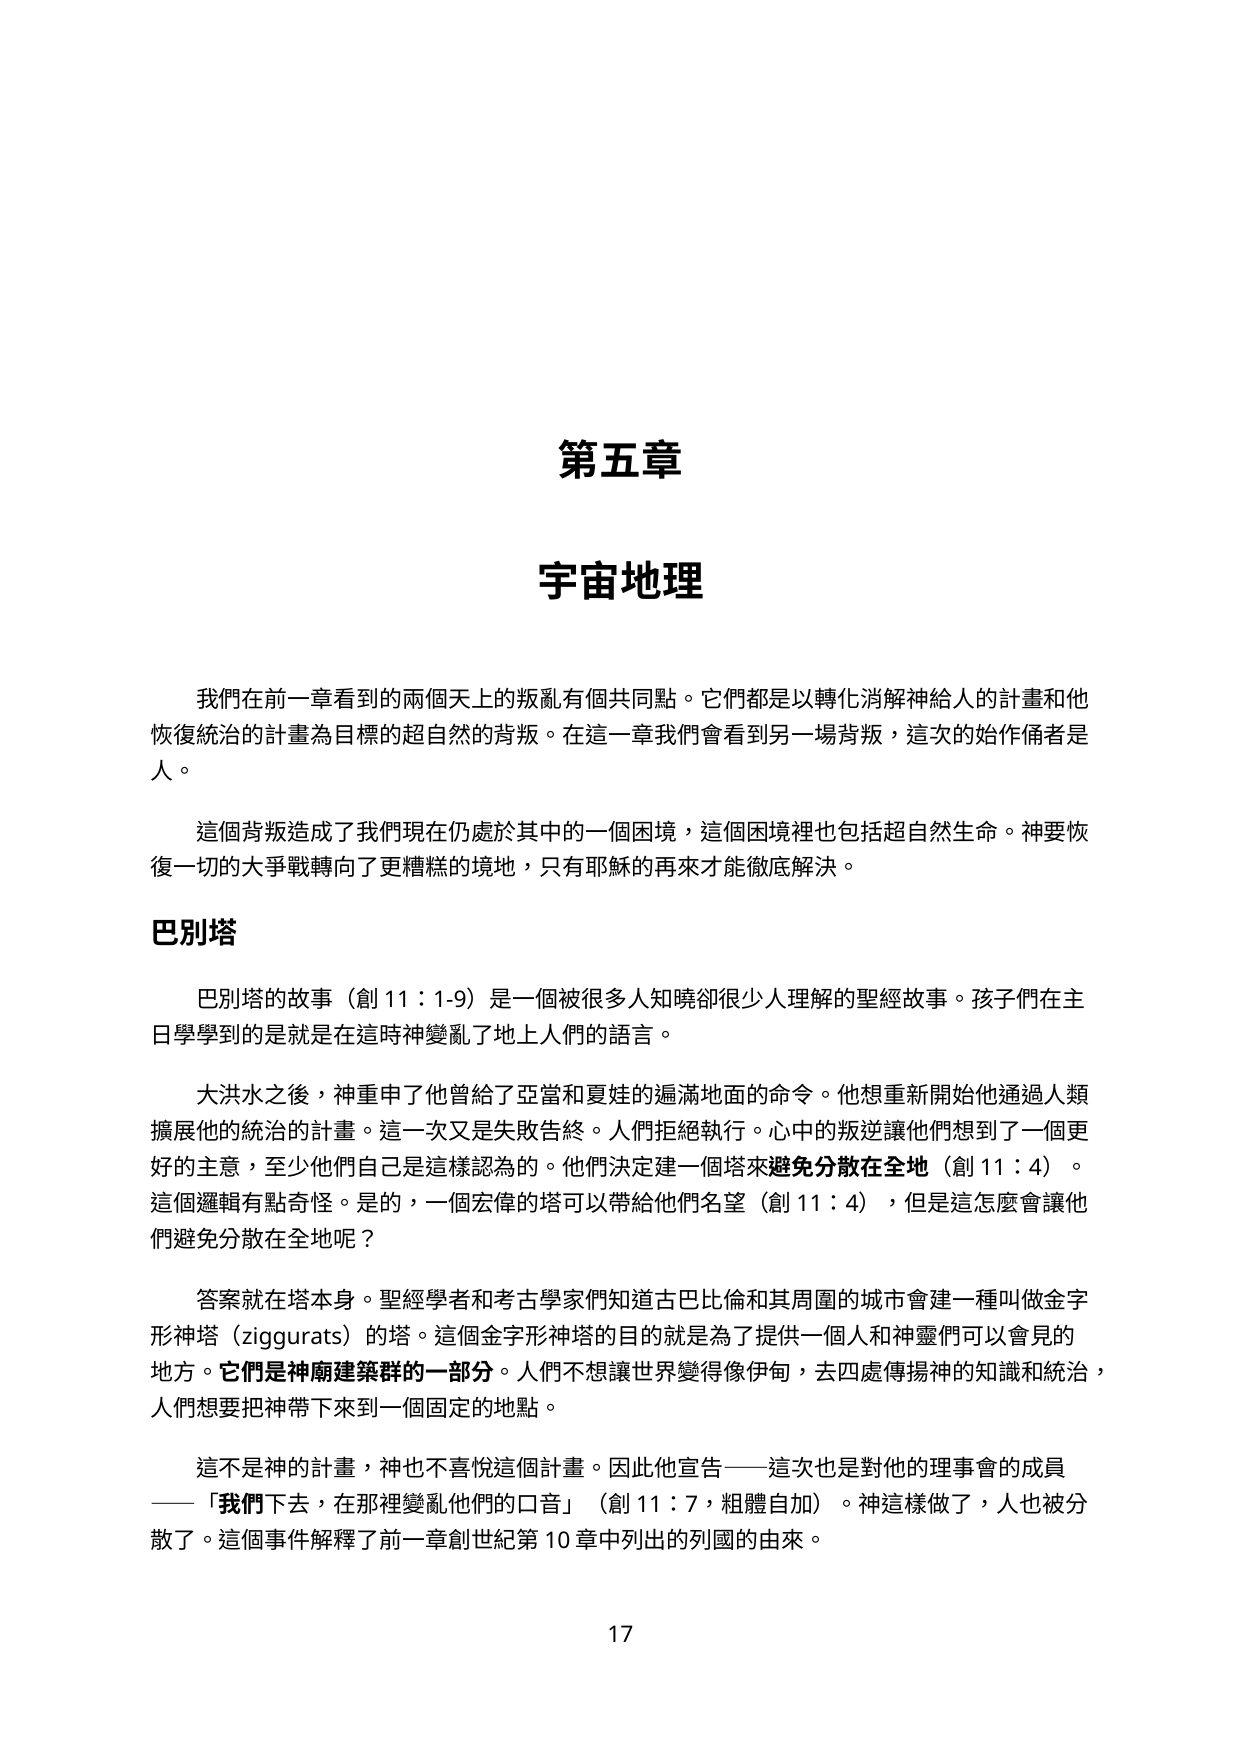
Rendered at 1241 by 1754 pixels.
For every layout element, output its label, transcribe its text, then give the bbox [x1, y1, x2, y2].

subtitle 第五章 宇宙地理 [150, 427, 1090, 608]
text 答案就在塔本身。聖經學者和考古學家們知道古巴比倫和其周圍的城市會建一種叫做金字形神塔（ziggurats）的塔。這個金字形神塔的目的就是為了提供一個人和神靈們可以會見的地方。它們是神廟建築群的一部分。人們不想讓世界變得像伊甸，去四處傳揚神的知識和統治，人們想要把神帶下來到一個固定的地點。 [150, 1282, 1090, 1423]
text 這不是神的計畫，神也不喜悅這個計畫。因此他宣告——這次也是對他的理事會的成員——‌「我們下去，在那裡變亂他們的口音」（創11：7，粗體自加）。神這樣做了，人也被分散了。這個事件解釋了前一章創世紀第10章中列出的列國的由來。 [150, 1450, 1090, 1555]
text 巴別塔的故事（創11：1-9）是一個被很多人知曉卻很少人理解的聖經故事。孩子們在主日學學到的是就是在這時神變亂了地上人們的語言。 [150, 981, 1090, 1050]
text 大洪水之後，神重申了他曾給了亞當和夏娃的遍滿地面的命令。他想重新開始他通過人類擴展他的統治的計畫。這一次又是失敗告終。人們拒絕執行。心中的叛逆讓他們想到了一個更好的主意，至少他們自己是這樣認為的。他們決定建一個塔來避免分散在全地（創11：4）。這個邏輯有點奇怪。是的，一個宏偉的塔可以帶給他們名望（創11：4），但是這怎麼會讓他們避免分散在全地呢？ [150, 1077, 1090, 1254]
text 我們在前一章看到的兩個天上的叛亂有個共同點。它們都是以轉化消解神給人的計畫和他恢復統治的計畫為目標的超自然的背叛。在這一章我們會看到另一場背叛，這次的始作俑者是人。 [150, 681, 1090, 786]
text 這個背叛造成了我們現在仍處於其中的一個困境，這個困境裡也包括超自然生命。神要恢復一切的大爭戰轉向了更糟糕的境地，只有耶穌的再來才能徹底解決。 [150, 813, 1090, 882]
subtitle 巴別塔 [150, 910, 1090, 952]
